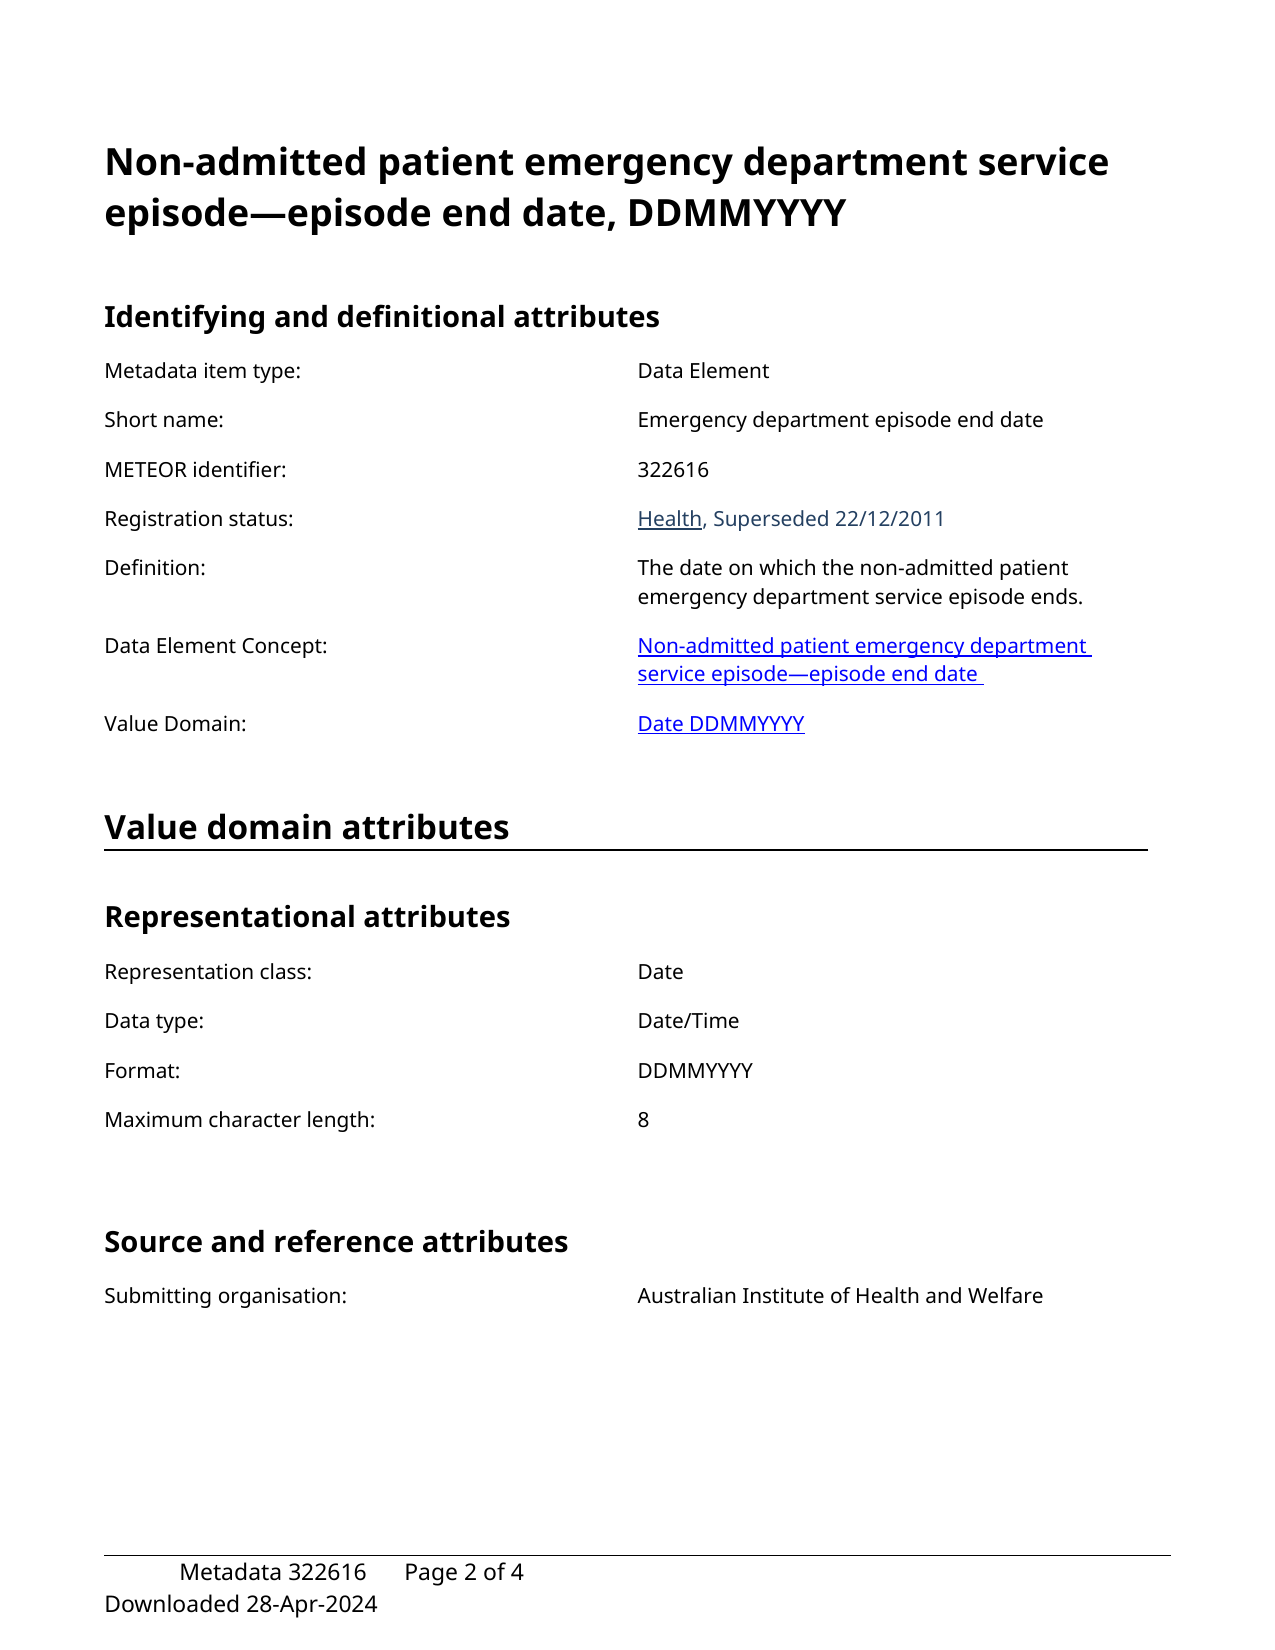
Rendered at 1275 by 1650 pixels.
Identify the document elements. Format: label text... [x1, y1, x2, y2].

table_cell METEOR identifier: [93, 445, 626, 494]
table_cell Representational attributes [93, 851, 1159, 947]
table_cell Date DDMMYYYY [626, 699, 1159, 748]
table_cell Value Domain: [93, 699, 626, 748]
table_cell Data type: [93, 996, 626, 1045]
table_cell Submitting organisation: [93, 1271, 626, 1352]
table_cell Date [626, 947, 1159, 996]
table_header Value domain attributes [93, 779, 1159, 851]
table_cell Metadata item type: [93, 346, 626, 395]
table_cell Data Element Concept: [93, 621, 626, 698]
table_cell Data Element [626, 346, 1159, 395]
table_cell Emergency department episode end date [626, 395, 1159, 444]
table_cell Date/Time [626, 996, 1159, 1045]
table_cell Health, Superseded 22/12/2011 [626, 494, 1159, 543]
table_cell Format: [93, 1045, 626, 1095]
table_cell Registration status: [93, 494, 626, 543]
table_cell 322616 [626, 445, 1159, 494]
table_cell 8 [626, 1095, 1159, 1144]
table_cell DDMMYYYY [626, 1045, 1159, 1095]
table_cell The date on which the non-admitted patient emergency department service episode ends. [626, 543, 1159, 621]
table_cell Non-admitted patient emergency department service episode—episode end date [626, 621, 1159, 698]
table_header Identifying and definitional attributes [93, 250, 1159, 346]
table_cell Australian Institute of Health and Welfare [626, 1271, 1159, 1352]
table_cell Short name: [93, 395, 626, 444]
table_cell Maximum character length: [93, 1095, 626, 1144]
table_cell Definition: [93, 543, 626, 621]
table_header Source and reference attributes [93, 1175, 1159, 1271]
table_cell Representation class: [93, 947, 626, 996]
subtitle Non-admitted patient emergency department service episode—episode end date, DDMMYYYY [104, 135, 1171, 237]
